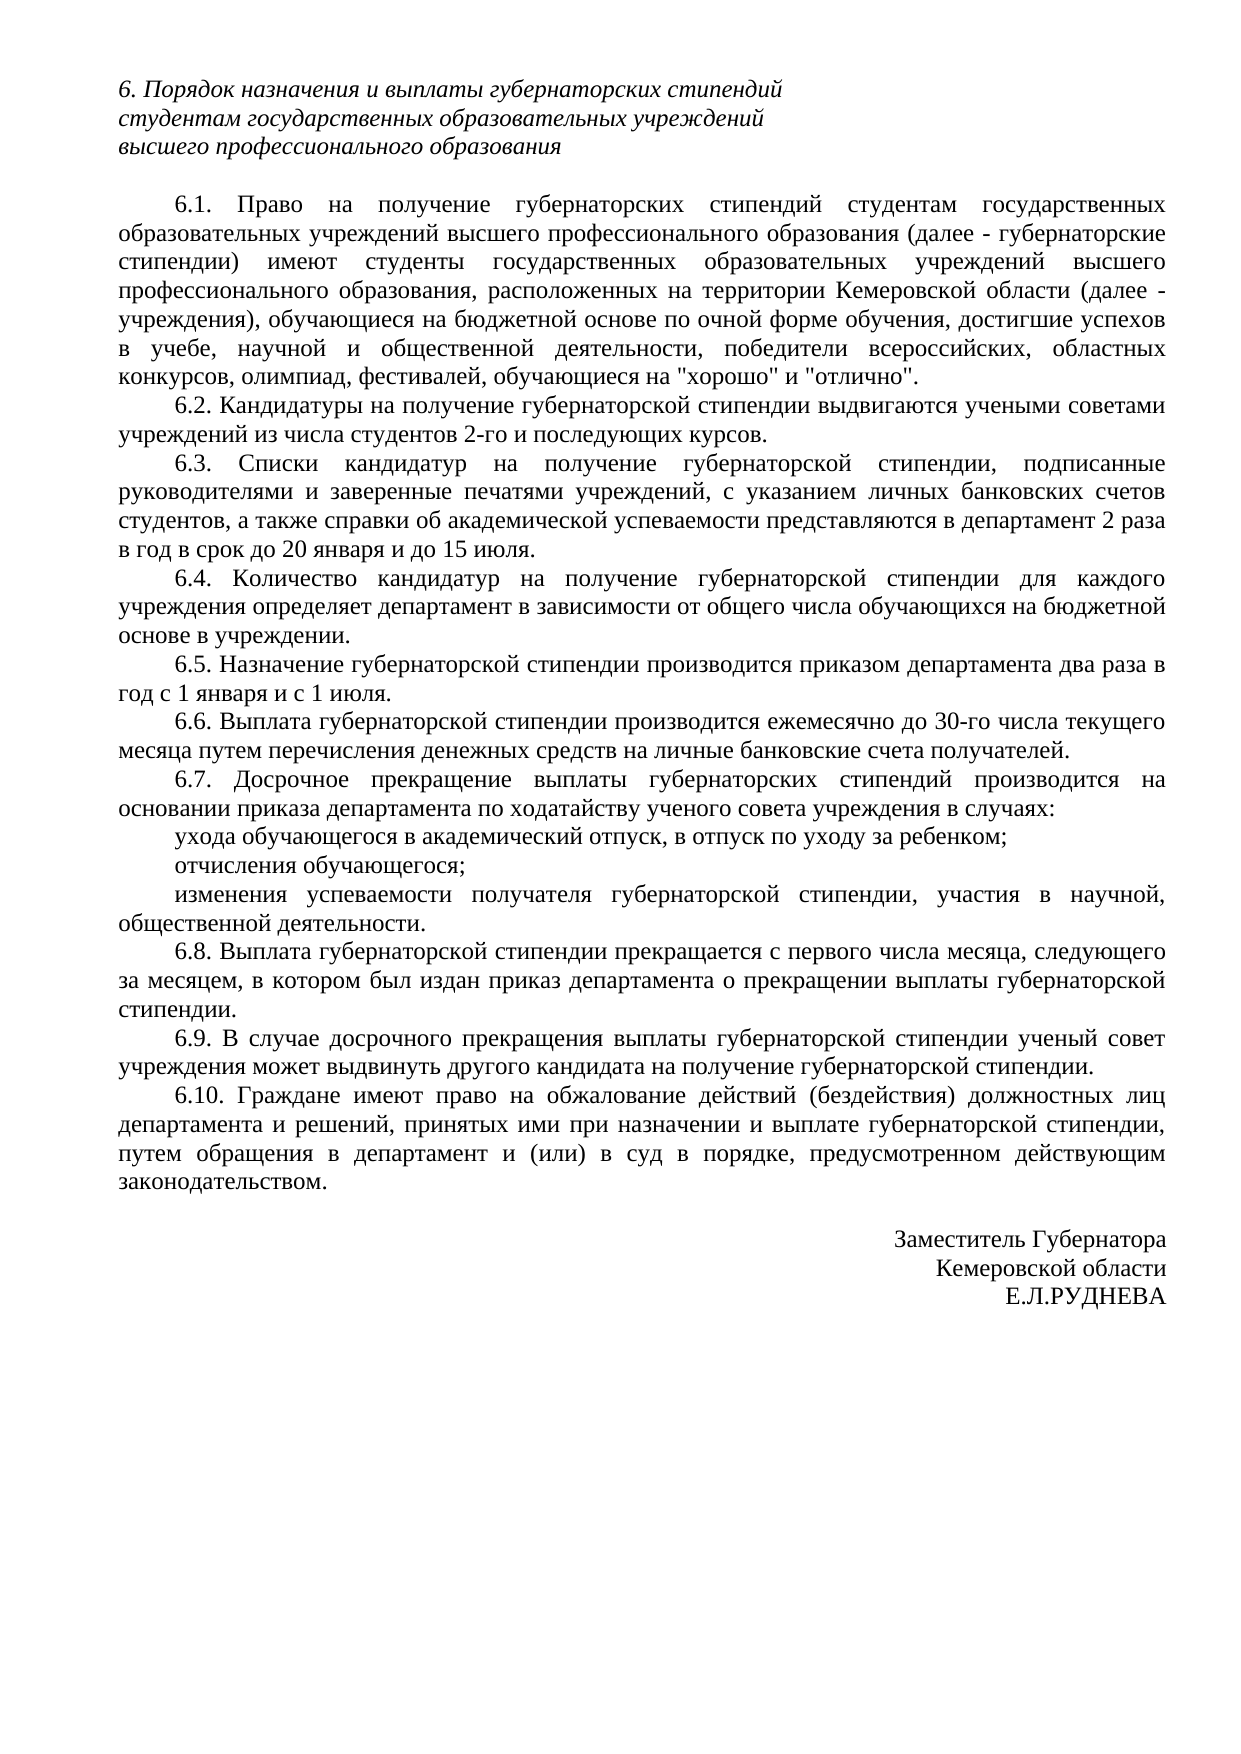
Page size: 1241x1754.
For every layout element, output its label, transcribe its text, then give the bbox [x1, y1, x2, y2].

text 6. Порядок назначения и выплаты губернаторских стипендий [118, 74, 1167, 103]
text отчисления обучающегося; [118, 850, 1167, 879]
text высшего профессионального образования [118, 131, 1167, 160]
text Е.Л.РУДНЕВА [118, 1281, 1167, 1310]
text 6.2. Кандидатуры на получение губернаторской стипендии выдвигаются учеными советами учреждений из числа студентов 2-го и последующих курсов. [118, 390, 1167, 448]
text изменения успеваемости получателя губернаторской стипендии, участия в научной, общественной деятельности. [118, 879, 1167, 936]
text Заместитель Губернатора [118, 1224, 1167, 1253]
text 6.7. Досрочное прекращение выплаты губернаторских стипендий производится на основании приказа департамента по ходатайству ученого совета учреждения в случаях: [118, 764, 1167, 821]
text студентам государственных образовательных учреждений [118, 103, 1167, 131]
text 6.10. Граждане имеют право на обжалование действий (бездействия) должностных лиц департамента и решений, принятых ими при назначении и выплате губернаторской стипендии, путем обращения в департамент и (или) в суд в порядке, предусмотренном действующим законодательством. [118, 1080, 1167, 1195]
text 6.5. Назначение губернаторской стипендии производится приказом департамента два раза в год с 1 января и с 1 июля. [118, 649, 1167, 706]
text 6.4. Количество кандидатур на получение губернаторской стипендии для каждого учреждения определяет департамент в зависимости от общего числа обучающихся на бюджетной основе в учреждении. [118, 563, 1167, 649]
text 6.1. Право на получение губернаторских стипендий студентам государственных образовательных учреждений высшего профессионального образования (далее - губернаторские стипендии) имеют студенты государственных образовательных учреждений высшего профессионального образования, расположенных на территории Кемеровской области (далее - учреждения), обучающиеся на бюджетной основе по очной форме обучения, достигшие успехов в учебе, научной и общественной деятельности, победители всероссийских, областных конкурсов, олимпиад, фестивалей, обучающиеся на "хорошо" и "отлично". [118, 189, 1167, 390]
text Кемеровской области [118, 1253, 1167, 1281]
text 6.6. Выплата губернаторской стипендии производится ежемесячно до 30-го числа текущего месяца путем перечисления денежных средств на личные банковские счета получателей. [118, 706, 1167, 764]
text 6.3. Списки кандидатур на получение губернаторской стипендии, подписанные руководителями и заверенные печатями учреждений, с указанием личных банковских счетов студентов, а также справки об академической успеваемости представляются в департамент 2 раза в год в срок до 20 января и до 15 июля. [118, 448, 1167, 563]
text 6.9. В случае досрочного прекращения выплаты губернаторской стипендии ученый совет учреждения может выдвинуть другого кандидата на получение губернаторской стипендии. [118, 1023, 1167, 1080]
text 6.8. Выплата губернаторской стипендии прекращается с первого числа месяца, следующего за месяцем, в котором был издан приказ департамента о прекращении выплаты губернаторской стипендии. [118, 936, 1167, 1023]
text ухода обучающегося в академический отпуск, в отпуск по уходу за ребенком; [118, 821, 1167, 850]
